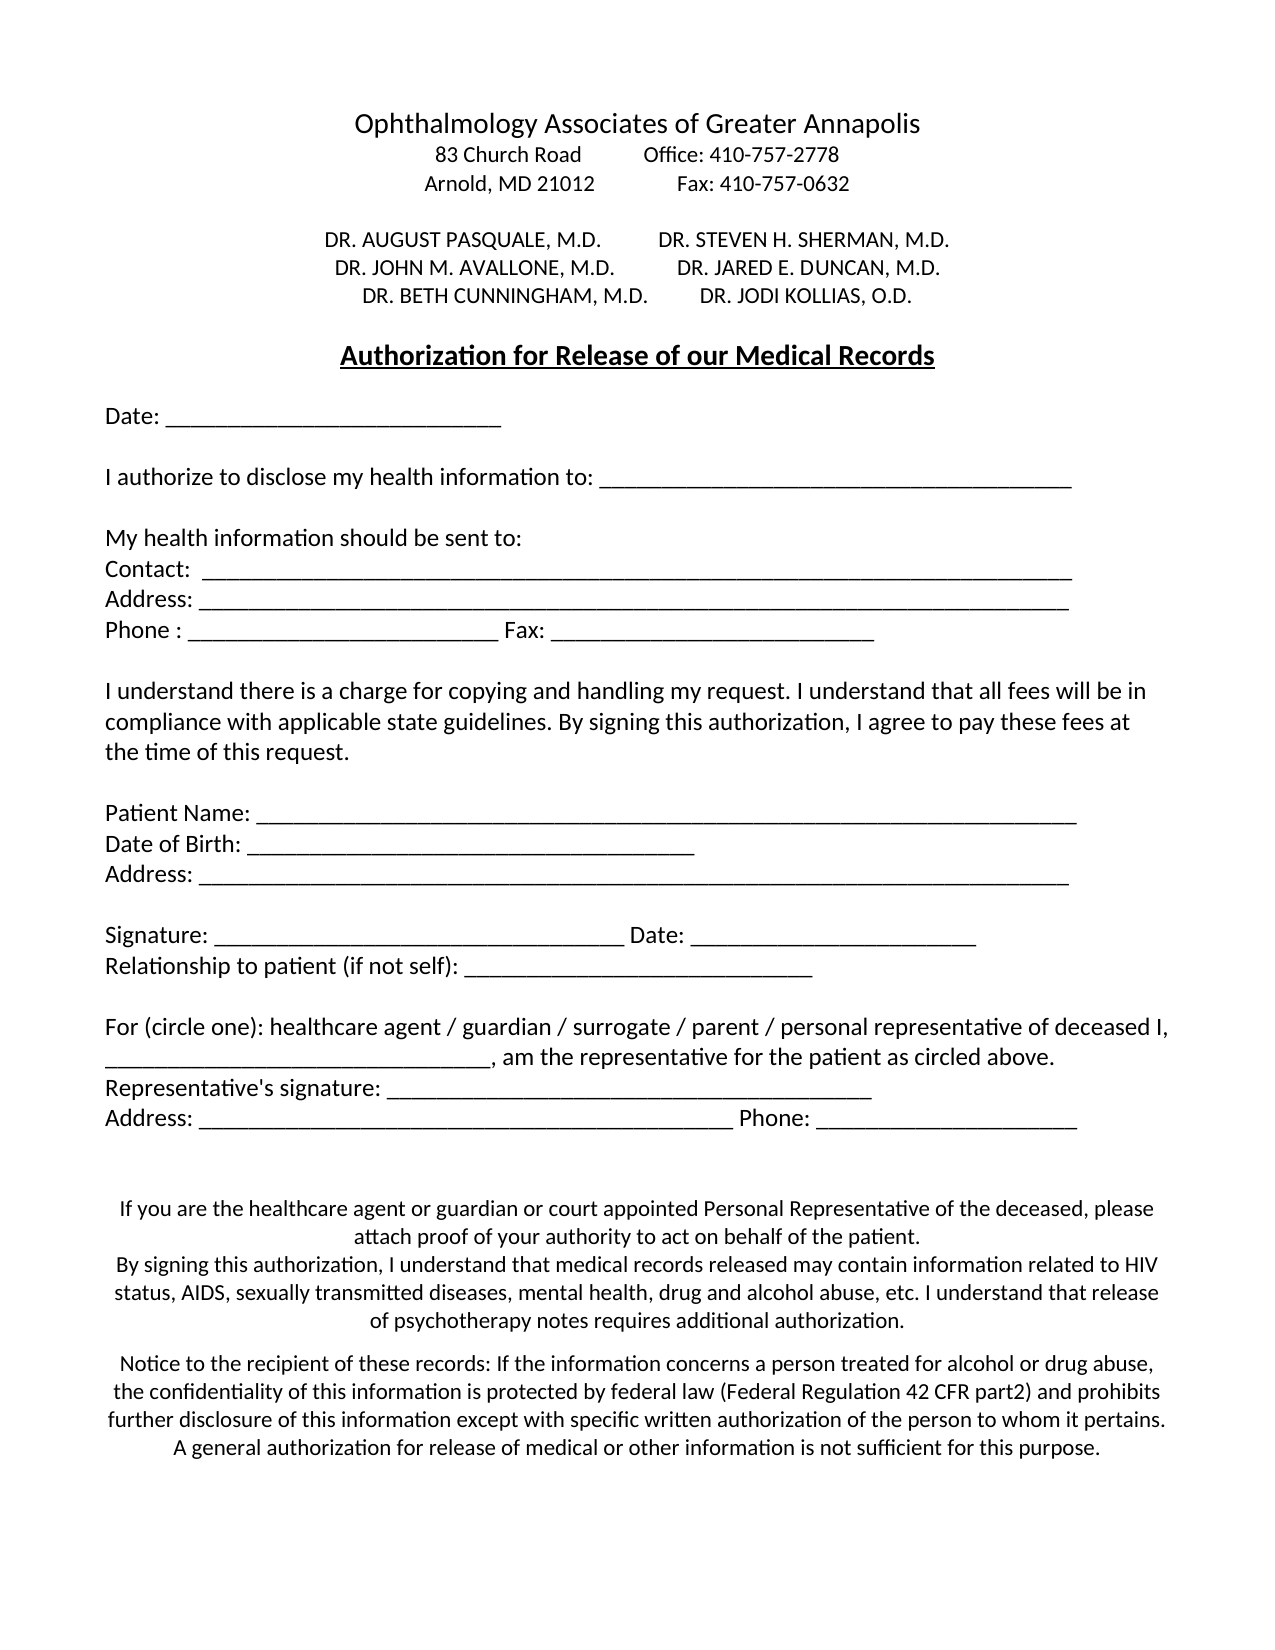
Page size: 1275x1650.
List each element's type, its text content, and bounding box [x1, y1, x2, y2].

text Address: ______________________________________________________________________ [105, 583, 1170, 614]
text Arnold, MD 21012 Fax: 410-757-0632 [105, 169, 1170, 197]
text Date of Birth: ____________________________________ [105, 828, 1170, 858]
text Phone : _________________________ Fax: __________________________ [105, 614, 1170, 644]
text DR. AUGUST PASQUALE, M.D. DR. STEVEN H. SHERMAN, M.D. [105, 225, 1170, 253]
text Date: ___________________________ [105, 400, 1170, 431]
text I authorize to disclose my health information to: ______________________________________ [105, 461, 1170, 492]
text DR. BETH CUNNINGHAM, M.D. DR. JODI KOLLIAS, O.D. [105, 281, 1170, 309]
text Relationship to patient (if not self): ____________________________ [105, 950, 1170, 980]
text Authorization for Release of our Medical Records [105, 337, 1170, 372]
text Patient Name: __________________________________________________________________ [105, 797, 1170, 828]
text Representative's signature: _______________________________________ [105, 1072, 1170, 1102]
text My health information should be sent to: [105, 522, 1170, 553]
text By signing this authorization, I understand that medical records released may contain information related to HIV status, AIDS, sexually transmitted diseases, mental health, drug and alcohol abuse, etc. I understand that release of psychotherapy notes requires additional authorization. [105, 1250, 1170, 1334]
text Address: ___________________________________________ Phone: _____________________ [105, 1102, 1170, 1133]
text For (circle one): healthcare agent / guardian / surrogate / parent / personal representative of deceased I, _______________________________, am the representative for the patient as circled above. [105, 1011, 1170, 1072]
text Contact: ______________________________________________________________________ [105, 553, 1170, 583]
text If you are the healthcare agent or guardian or court appointed Personal Representative of the deceased, please attach proof of your authority to act on behalf of the patient. [105, 1194, 1170, 1250]
text Ophthalmology Associates of Greater Annapolis [105, 105, 1170, 141]
text DR. JOHN M. AVALLONE, M.D. DR. JARED E. DUNCAN, M.D. [105, 253, 1170, 281]
text Signature: _________________________________ Date: _______________________ [105, 919, 1170, 950]
text Notice to the recipient of these records: If the information concerns a person treated for alcohol or drug abuse, the confidentiality of this information is protected by federal law (Federal Regulation 42 CFR part2) and prohibits further disclosure of this information except with specific written authorization of the person to whom it pertains. A general authorization for release of medical or other information is not sufficient for this purpose. [105, 1349, 1170, 1461]
text 83 Church Road Office: 410-757-2778 [105, 141, 1170, 169]
text Address: ______________________________________________________________________ [105, 858, 1170, 889]
text I understand there is a charge for copying and handling my request. I understand that all fees will be in compliance with applicable state guidelines. By signing this authorization, I agree to pay these fees at the time of this request. [105, 675, 1170, 767]
